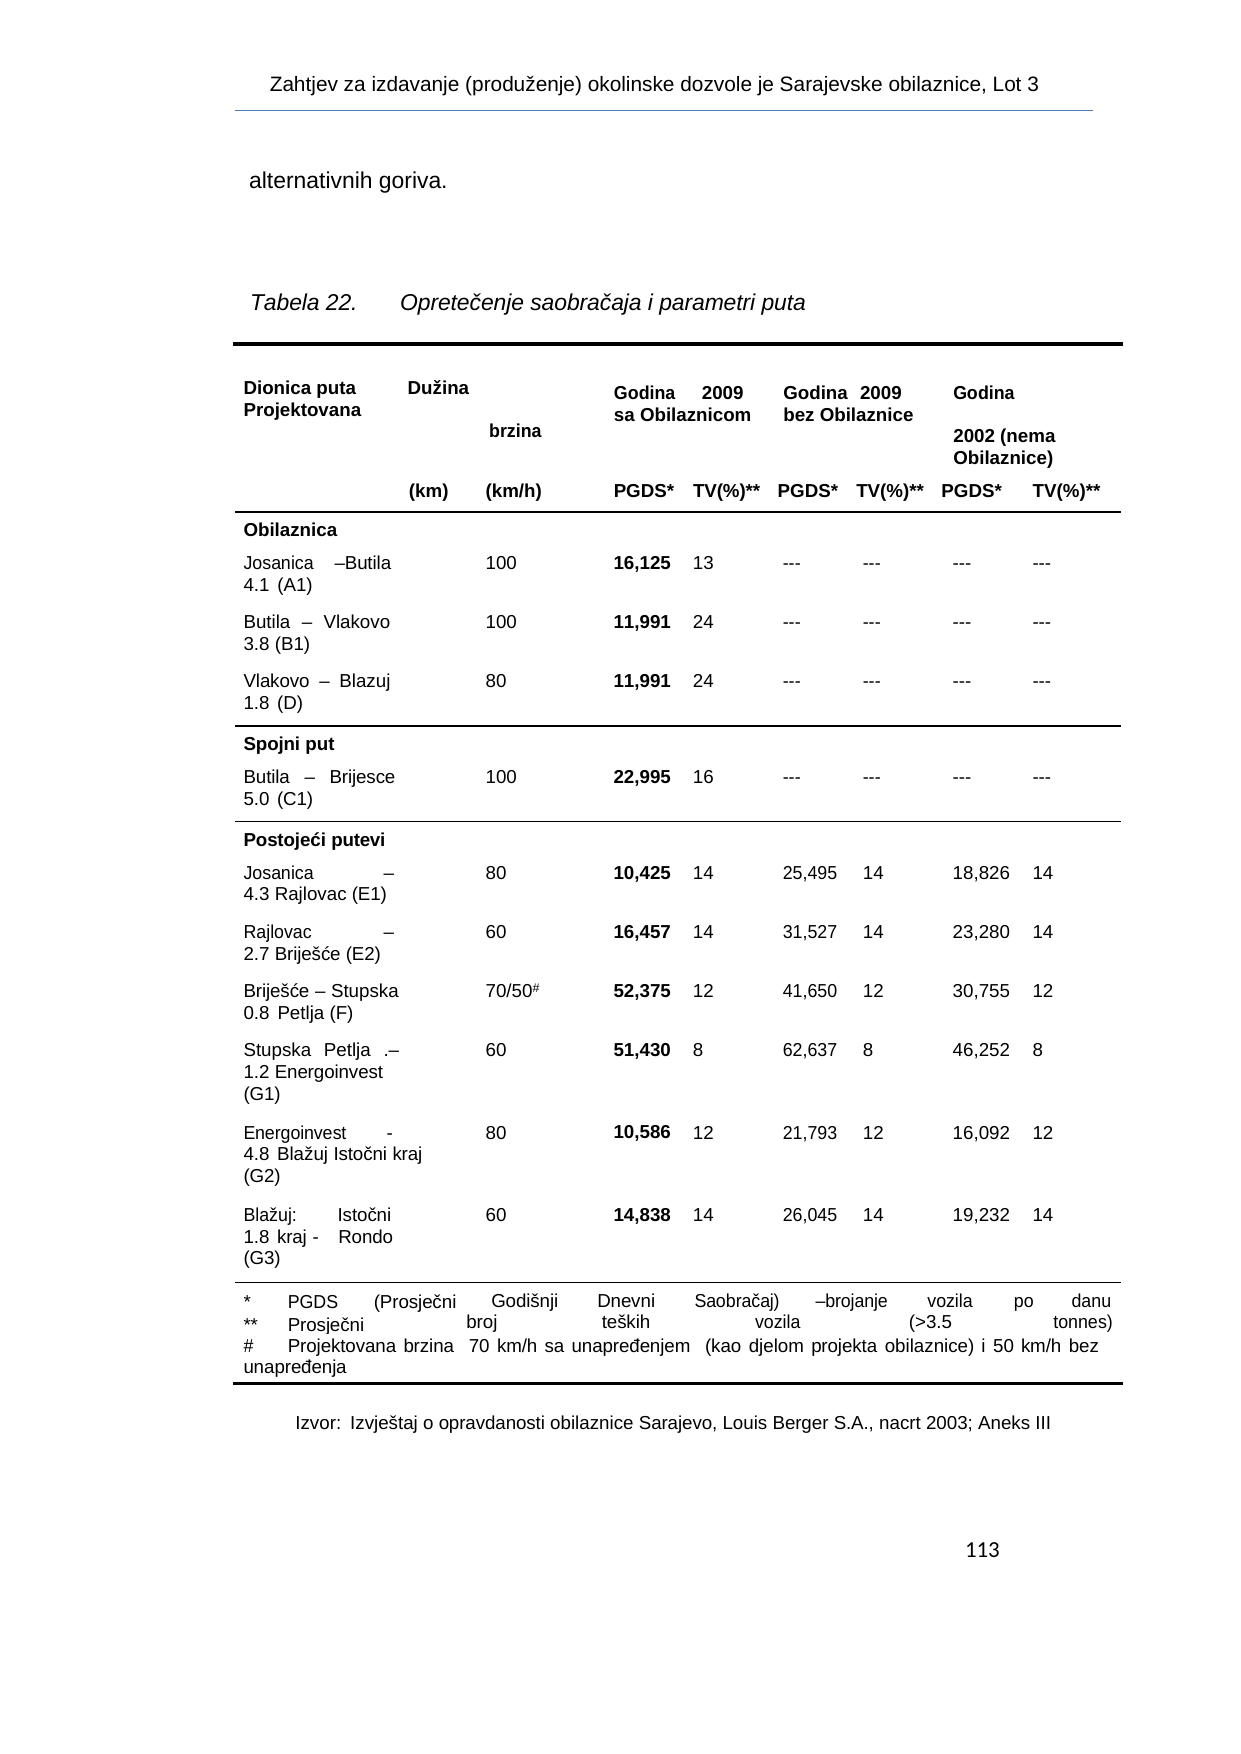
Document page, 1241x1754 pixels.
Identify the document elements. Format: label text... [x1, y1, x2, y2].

text Dionica puta Dužina Projektovana [243, 377, 599, 420]
text # Projektovana brzina 70 km/h sa unapređenjem (kao djelom projekta obilaznice) i 50 km/h bez unapređenja [243, 1334, 1115, 1378]
text Godina 2009 bez Obilaznice [783, 382, 939, 425]
text Godina 2002 (nema Obilaznice) [953, 382, 1116, 468]
text Izvor: Izvještaj o opravdanosti obilaznice Sarajevo, Louis Berger S.A., nacrt 2003; Aneks III [295, 1411, 1134, 1433]
text brzina [175, 420, 541, 442]
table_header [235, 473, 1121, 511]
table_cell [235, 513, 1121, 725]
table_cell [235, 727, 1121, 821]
text Opretečenje saobračaja i parametri puta [250, 288, 1119, 315]
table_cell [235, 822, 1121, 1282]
text Godina 2009 sa Obilaznicom [614, 382, 768, 425]
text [249, 167, 1093, 193]
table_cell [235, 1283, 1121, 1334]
